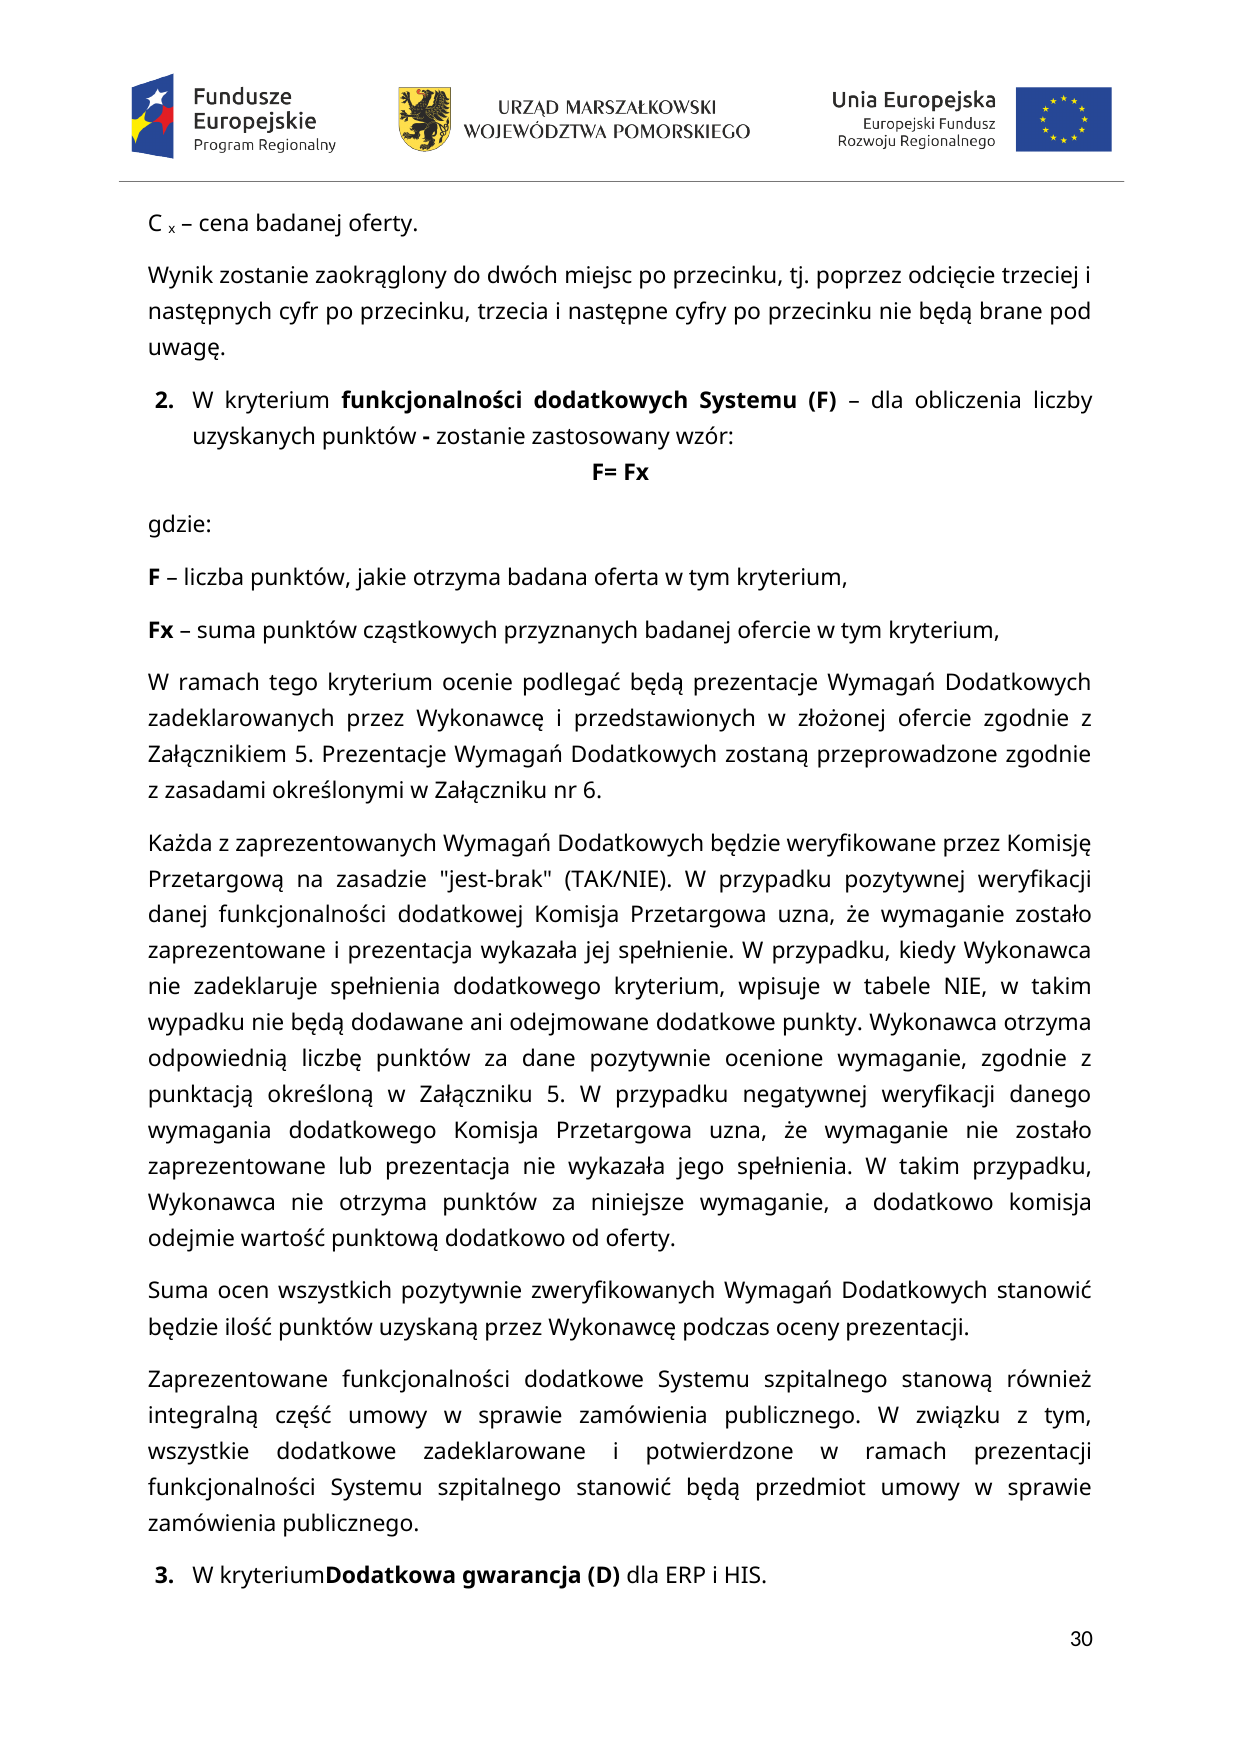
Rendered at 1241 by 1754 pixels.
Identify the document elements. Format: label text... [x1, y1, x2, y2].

text gdzie: [148, 508, 1093, 539]
text W ramach tego kryterium ocenie podlegać będą prezentacje Wymagań Dodatkowych zadeklarowanych przez Wykonawcę i przedstawionych w złożonej ofercie zgodnie z Załącznikiem 5. Prezentacje Wymagań Dodatkowych zostaną przeprowadzone zgodnie z zasadami określonymi w Załączniku nr 6. [148, 666, 1093, 805]
text F= Fx [148, 456, 1093, 487]
text Zaprezentowane funkcjonalności dodatkowe Systemu szpitalnego stanową również integralną część umowy w sprawie zamówienia publicznego. W związku z tym, wszystkie dodatkowe zadeklarowane i potwierdzone w ramach prezentacji funkcjonalności Systemu szpitalnego stanowić będą przedmiot umowy w sprawie zamówienia publicznego. [148, 1363, 1093, 1538]
picture [118, 73, 1125, 182]
text Każda z zaprezentowanych Wymagań Dodatkowych będzie weryfikowane przez Komisję Przetargową na zasadzie "jest-brak" (TAK/NIE). W przypadku pozytywnej weryfikacji danej funkcjonalności dodatkowej Komisja Przetargowa uzna, że wymaganie zostało zaprezentowane i prezentacja wykazała jej spełnienie. W przypadku, kiedy Wykonawca nie zadeklaruje spełnienia dodatkowego kryterium, wpisuje w tabele NIE, w takim wypadku nie będą dodawane ani odejmowane dodatkowe punkty. Wykonawca otrzyma odpowiednią liczbę punktów za dane pozytywnie ocenione wymaganie, zgodnie z punktacją określoną w Załączniku 5. W przypadku negatywnej weryfikacji danego wymagania dodatkowego Komisja Przetargowa uzna, że wymaganie nie zostało zaprezentowane lub prezentacja nie wykazała jego spełnienia. W takim przypadku, Wykonawca nie otrzyma punktów za niniejsze wymaganie, a dodatkowo komisja odejmie wartość punktową dodatkowo od oferty. [148, 827, 1093, 1253]
text Wynik zostanie zaokrąglony do dwóch miejsc po przecinku, tj. poprzez odcięcie trzeciej i następnych cyfr po przecinku, trzecia i następne cyfry po przecinku nie będą brane pod uwagę. [148, 259, 1093, 362]
text Fx – suma punktów cząstkowych przyznanych badanej ofercie w tym kryterium, [148, 613, 1093, 645]
list W kryterium funkcjonalności dodatkowych Systemu (F) – dla obliczenia liczby uzyskanych punktów - zostanie zastosowany wzór: [154, 384, 1093, 451]
text F – liczba punktów, jakie otrzyma badana oferta w tym kryterium, [148, 561, 1093, 592]
text Suma ocen wszystkich pozytywnie zweryfikowanych Wymagań Dodatkowych stanowić będzie ilość punktów uzyskaną przez Wykonawcę podczas oceny prezentacji. [148, 1274, 1093, 1342]
list W kryteriumDodatkowa gwarancja (D) dla ERP i HIS. [154, 1559, 1093, 1591]
text C x – cena badanej oferty. [148, 207, 1093, 238]
